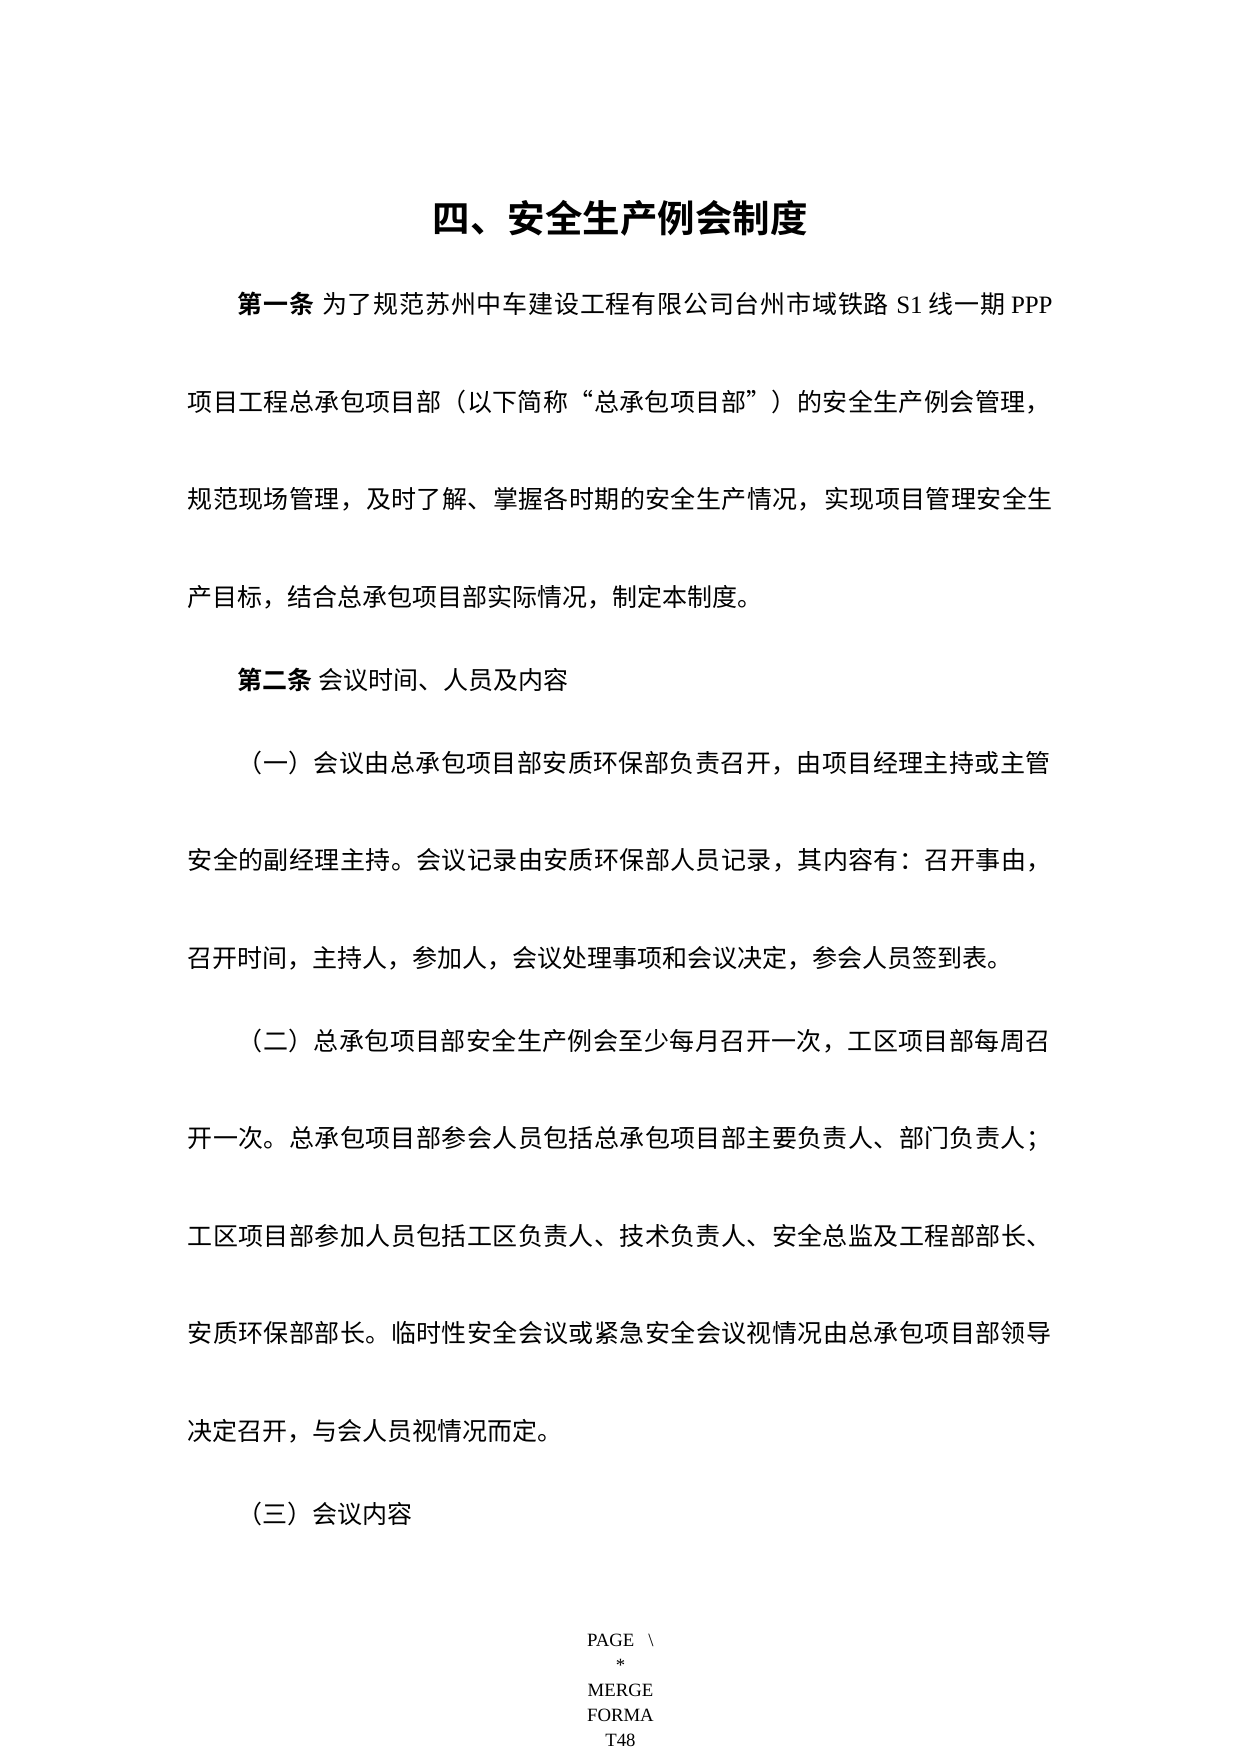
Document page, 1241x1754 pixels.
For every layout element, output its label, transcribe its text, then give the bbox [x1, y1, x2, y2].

text （一）会议由总承包项目部安质环保部负责召开，由项目经理主持或主管安全的副经理主持。会议记录由安质环保部人员记录，其内容有：召开事由，召开时间，主持人，参加人，会议处理事项和会议决定，参会人员签到表。 [187, 729, 1053, 989]
text 第一条 为了规范苏州中车建设工程有限公司台州市域铁路S1线一期PPP项目工程总承包项目部（以下简称“总承包项目部”）的安全生产例会管理，规范现场管理，及时了解、掌握各时期的安全生产情况，实现项目管理安全生产目标，结合总承包项目部实际情况，制定本制度。 [187, 270, 1053, 628]
subtitle 四、安全生产例会制度 [187, 183, 1053, 248]
text （三）会议内容 [187, 1480, 1053, 1545]
text （二）总承包项目部安全生产例会至少每月召开一次，工区项目部每周召开一次。总承包项目部参会人员包括总承包项目部主要负责人、部门负责人；工区项目部参加人员包括工区负责人、技术负责人、安全总监及工程部部长、安质环保部部长。临时性安全会议或紧急安全会议视情况由总承包项目部领导决定召开，与会人员视情况而定。 [187, 1007, 1053, 1462]
text 第二条 会议时间、人员及内容 [187, 646, 1053, 711]
